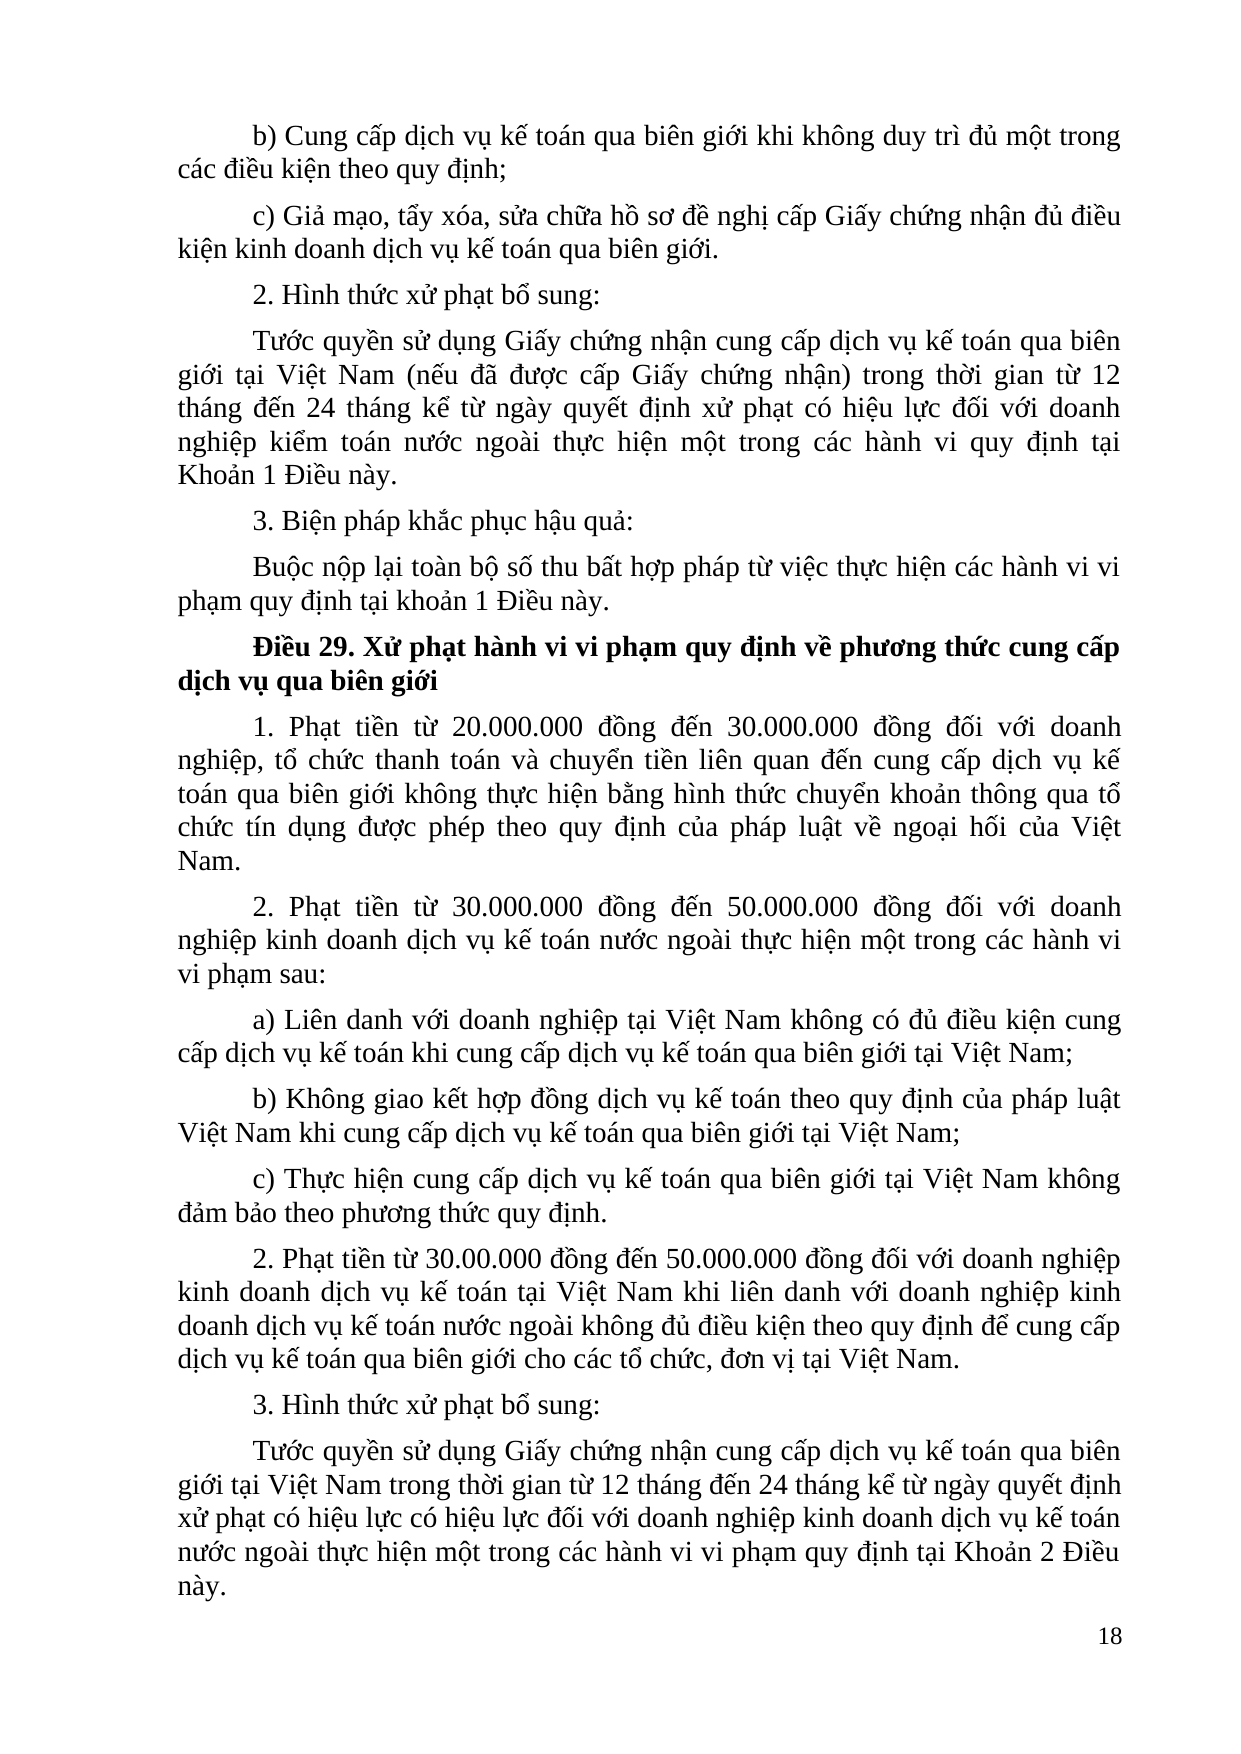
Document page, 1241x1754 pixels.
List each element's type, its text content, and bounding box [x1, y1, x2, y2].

text Tước quyền sử dụng Giấy chứng nhận cung cấp dịch vụ kế toán qua biên giới tại Việt Nam (nếu đã được cấp Giấy chứng nhận) trong thời gian từ 12 tháng đến 24 tháng kể từ ngày quyết định xử phạt có hiệu lực đối với doanh nghiệp kiểm toán nước ngoài thực hiện một trong các hành vi quy định tại Khoản 1 Điều này. [177, 323, 1122, 491]
text 3. Biện pháp khắc phục hậu quả: [177, 503, 1122, 537]
text c) Giả mạo, tẩy xóa, sửa chữa hồ sơ đề nghị cấp Giấy chứng nhận đủ điều kiện kinh doanh dịch vụ kế toán qua biên giới. [177, 198, 1122, 265]
text 3. Hình thức xử phạt bổ sung: [177, 1387, 1122, 1421]
text b) Không giao kết hợp đồng dịch vụ kế toán theo quy định của pháp luật Việt Nam khi cung cấp dịch vụ kế toán qua biên giới tại Việt Nam; [177, 1082, 1122, 1149]
text 2. Hình thức xử phạt bổ sung: [177, 277, 1122, 311]
text 2. Phạt tiền từ 30.000.000 đồng đến 50.000.000 đồng đối với doanh nghiệp kinh doanh dịch vụ kế toán nước ngoài thực hiện một trong các hành vi vi phạm sau: [177, 889, 1122, 989]
text 2. Phạt tiền từ 30.00.000 đồng đến 50.000.000 đồng đối với doanh nghiệp kinh doanh dịch vụ kế toán tại Việt Nam khi liên danh với doanh nghiệp kinh doanh dịch vụ kế toán nước ngoài không đủ điều kiện theo quy định để cung cấp dịch vụ kế toán qua biên giới cho các tổ chức, đơn vị tại Việt Nam. [177, 1241, 1122, 1375]
text Điều 29. Xử phạt hành vi vi phạm quy định về phương thức cung cấp dịch vụ qua biên giới [177, 629, 1122, 696]
text 1. Phạt tiền từ 20.000.000 đồng đến 30.000.000 đồng đối với doanh nghiệp, tổ chức thanh toán và chuyển tiền liên quan đến cung cấp dịch vụ kế toán qua biên giới không thực hiện bằng hình thức chuyển khoản thông qua tổ chức tín dụng được phép theo quy định của pháp luật về ngoại hối của Việt Nam. [177, 709, 1122, 876]
text Tước quyền sử dụng Giấy chứng nhận cung cấp dịch vụ kế toán qua biên giới tại Việt Nam trong thời gian từ 12 tháng đến 24 tháng kể từ ngày quyết định xử phạt có hiệu lực có hiệu lực đối với doanh nghiệp kinh doanh dịch vụ kế toán nước ngoài thực hiện một trong các hành vi vi phạm quy định tại Khoản 2 Điều này. [177, 1433, 1122, 1601]
text b) Cung cấp dịch vụ kế toán qua biên giới khi không duy trì đủ một trong các điều kiện theo quy định; [177, 118, 1122, 185]
text Buộc nộp lại toàn bộ số thu bất hợp pháp từ việc thực hiện các hành vi vi phạm quy định tại khoản 1 Điều này. [177, 549, 1122, 617]
text a) Liên danh với doanh nghiệp tại Việt Nam không có đủ điều kiện cung cấp dịch vụ kế toán khi cung cấp dịch vụ kế toán qua biên giới tại Việt Nam; [177, 1002, 1122, 1069]
text c) Thực hiện cung cấp dịch vụ kế toán qua biên giới tại Việt Nam không đảm bảo theo phương thức quy định. [177, 1161, 1122, 1228]
